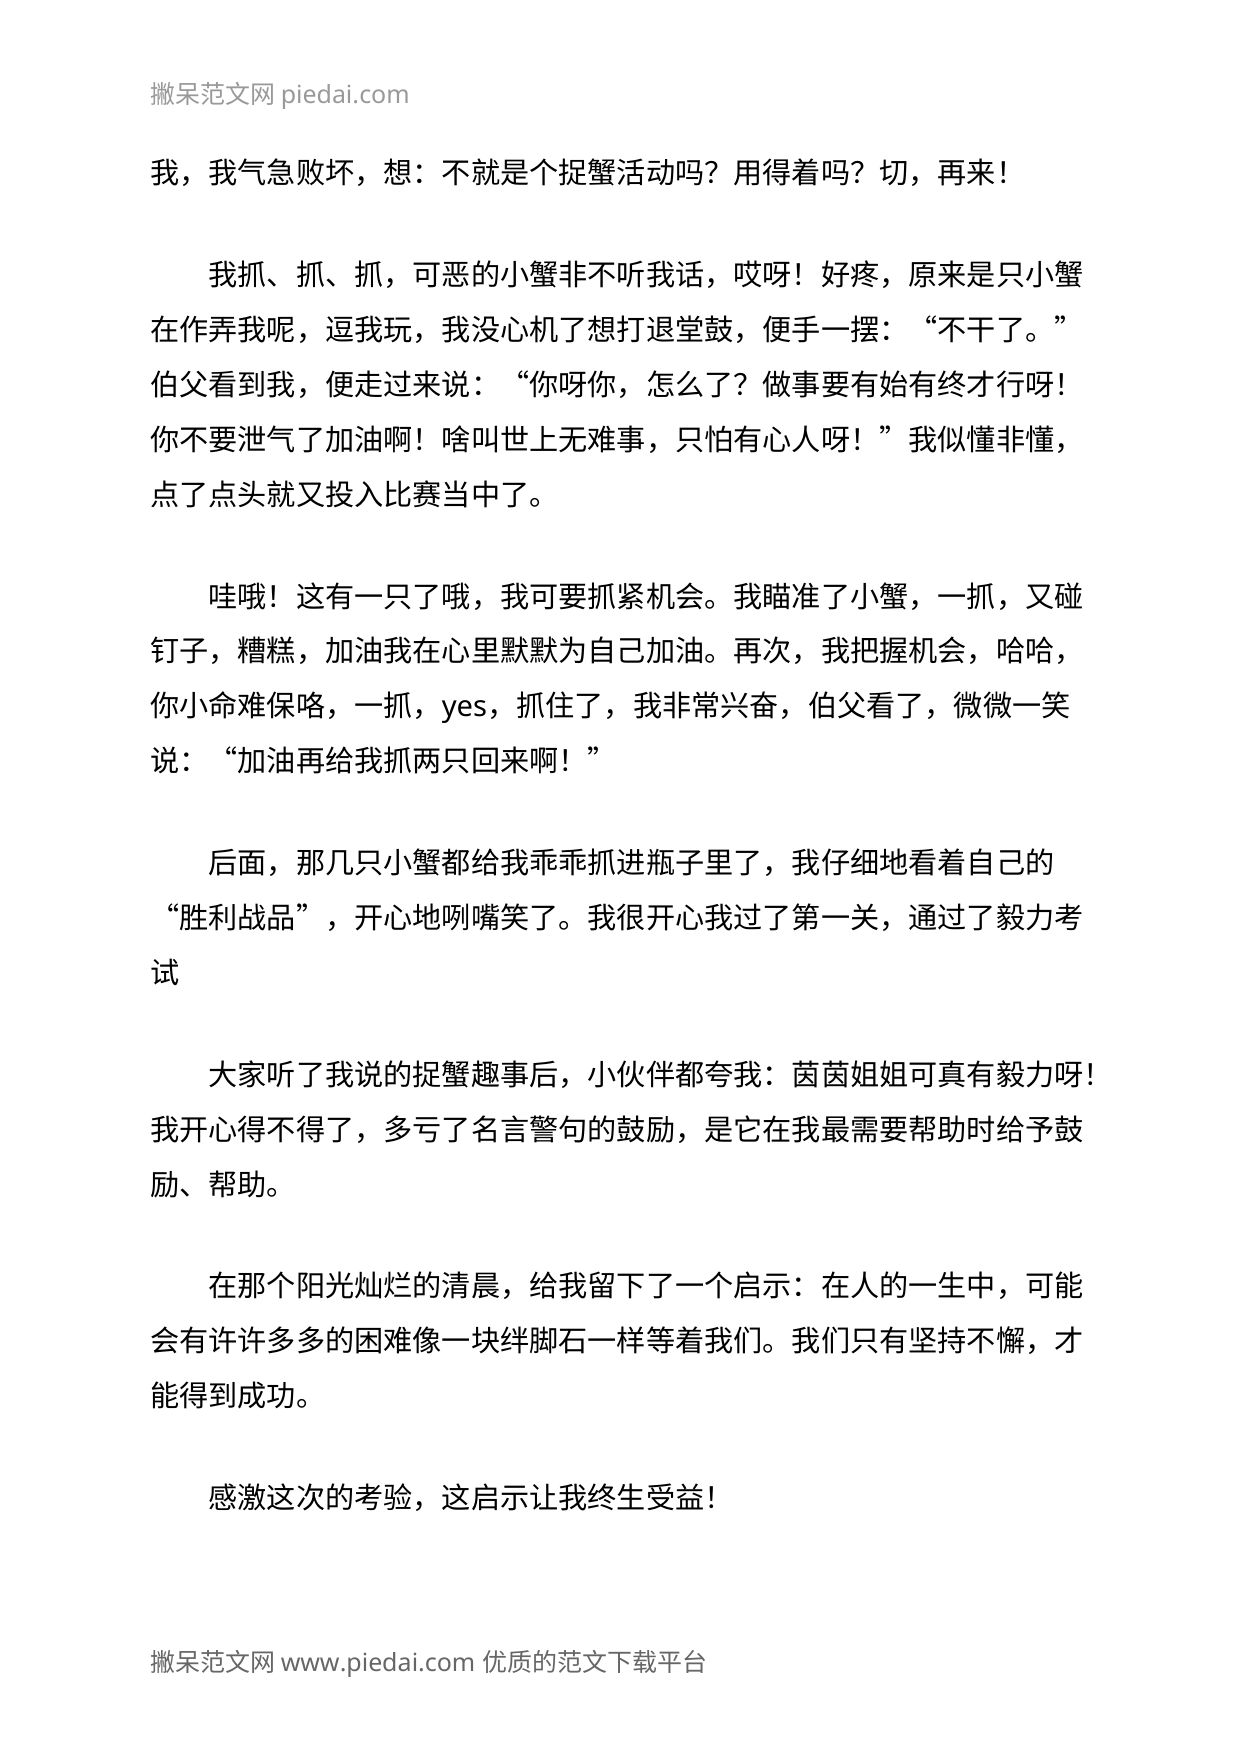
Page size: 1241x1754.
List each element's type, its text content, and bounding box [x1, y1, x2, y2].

text 大家听了我说的捉蟹趣事后，小伙伴都夸我：茵茵姐姐可真有毅力呀！我开心得不得了，多亏了名言警句的鼓励，是它在我最需要帮助时给予鼓励、帮助。 [150, 1051, 1090, 1203]
text 感激这次的考验，这启示让我终生受益！ [150, 1474, 1090, 1517]
text 在那个阳光灿烂的清晨，给我留下了一个启示：在人的一生中，可能会有许许多多的困难像一块绊脚石一样等着我们。我们只有坚持不懈，才能得到成功。 [150, 1263, 1090, 1415]
text 后面，那几只小蟹都给我乖乖抓进瓶子里了，我仔细地看着自己的“胜利战品”，开心地咧嘴笑了。我很开心我过了第一关，通过了毅力考试 [150, 840, 1090, 992]
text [150, 150, 1090, 192]
text 我抓、抓、抓，可恶的小蟹非不听我话，哎呀！好疼，原来是只小蟹在作弄我呢，逗我玩，我没心机了想打退堂鼓，便手一摆：“不干了。”伯父看到我，便走过来说：“你呀你，怎么了？做事要有始有终才行呀！你不要泄气了加油啊！啥叫世上无难事，只怕有心人呀！”我似懂非懂，点了点头就又投入比赛当中了。 [150, 252, 1090, 514]
text 哇哦！这有一只了哦，我可要抓紧机会。我瞄准了小蟹，一抓，又碰钉子，糟糕，加油我在心里默默为自己加油。再次，我把握机会，哈哈，你小命难保咯，一抓，yes，抓住了，我非常兴奋，伯父看了，微微一笑说：“加油再给我抓两只回来啊！” [150, 573, 1090, 780]
